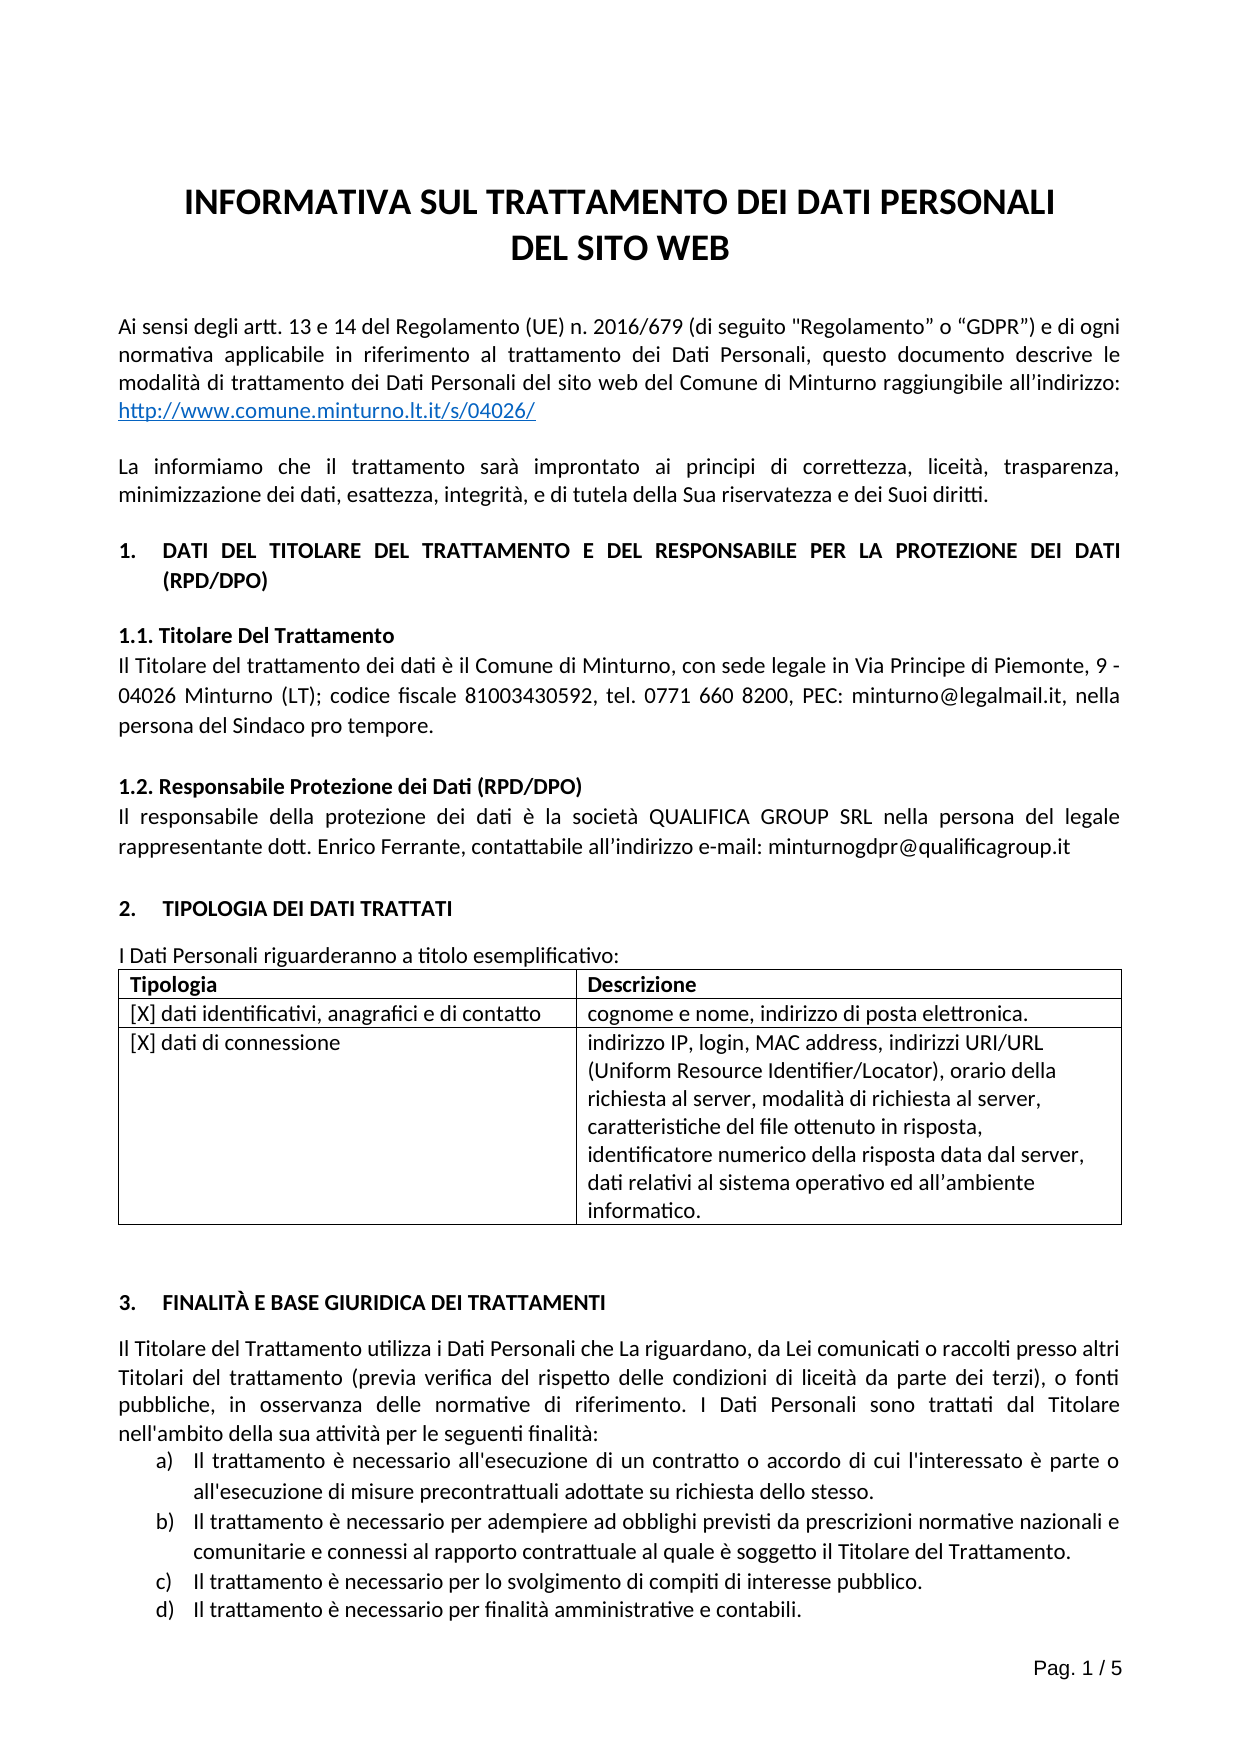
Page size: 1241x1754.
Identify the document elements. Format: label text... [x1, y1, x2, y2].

title DEL SITO WEB [118, 224, 1122, 270]
list Il trattamento è necessario per finalità amministrative e contabili. [156, 1596, 1122, 1623]
table_cell indirizzo IP, login, MAC address, indirizzi URI/URL (Uniform Resource Identifier/Locator), orario della richiesta al server, modalità di richiesta al server, caratteristiche del file ottenuto in risposta, identificatore numerico della risposta data dal server, dati relativi al sistema operativo ed all’ambiente informatico. [577, 1028, 1121, 1224]
text Il responsabile della protezione dei dati è la società QUALIFICA GROUP SRL nella persona del legale rappresentante dott. Enrico Ferrante, contattabile all’indirizzo e-mail: minturnogdpr@qualificagroup.it [118, 802, 1122, 861]
list FINALITÀ E BASE GIURIDICA DEI TRATTAMENTI [118, 1288, 1122, 1316]
text Il Titolare del Trattamento utilizza i Dati Personali che La riguardano, da Lei comunicati o raccolti presso altri Titolari del trattamento (previa verifica del rispetto delle condizioni di liceità da parte dei terzi), o fonti pubbliche, in osservanza delle normative di riferimento. I Dati Personali sono trattati dal Titolare nell'ambito della sua attività per le seguenti finalità: [118, 1334, 1122, 1447]
table_header Descrizione [577, 970, 1121, 998]
text Il Titolare del trattamento dei dati è il Comune di Minturno, con sede legale in Via Principe di Piemonte, 9 - 04026 Minturno (LT); codice fiscale 81003430592, tel. 0771 660 8200, PEC: minturno@legalmail.it, nella persona del Sindaco pro tempore. [118, 651, 1122, 740]
text 1.1. Titolare Del Trattamento [118, 621, 1122, 649]
title INFORMATIVA SUL TRATTAMENTO DEI DATI PERSONALI [118, 178, 1122, 224]
table_cell cognome e nome, indirizzo di posta elettronica. [577, 999, 1121, 1027]
text 1.2. Responsabile Protezione dei Dati (RPD/DPO) [118, 772, 1122, 800]
table_header Tipologia [119, 970, 576, 998]
list DATI DEL TITOLARE DEL TRATTAMENTO E DEL RESPONSABILE PER LA PROTEZIONE DEI DATI (RPD/DPO) [118, 536, 1122, 594]
list TIPOLOGIA DEI DATI TRATTATI [118, 894, 1122, 922]
text I Dati Personali riguarderanno a titolo esemplificativo: [118, 941, 1122, 969]
list Il trattamento è necessario per adempiere ad obblighi previsti da prescrizioni normative nazionali e comunitarie e connessi al rapporto contrattuale al quale è soggetto il Titolare del Trattamento. [156, 1507, 1122, 1565]
text Ai sensi degli artt. 13 e 14 del Regolamento (UE) n. 2016/679 (di seguito "Regolamento” o “GDPR”) e di ogni normativa applicabile in riferimento al trattamento dei Dati Personali, questo documento descrive le modalità di trattamento dei Dati Personali del sito web del Comune di Minturno raggiungibile all’indirizzo: http://www.comune.minturno.lt.it/s/04026/ [118, 312, 1122, 424]
list Il trattamento è necessario all'esecuzione di un contratto o accordo di cui l'interessato è parte o all'esecuzione di misure precontrattuali adottate su richiesta dello stesso. [156, 1447, 1122, 1505]
table_cell [X] dati di connessione [119, 1028, 576, 1224]
table_cell [X] dati identificativi, anagrafici e di contatto [119, 999, 576, 1027]
text La informiamo che il trattamento sarà improntato ai principi di correttezza, liceità, trasparenza, minimizzazione dei dati, esattezza, integrità, e di tutela della Sua riservatezza e dei Suoi diritti. [118, 452, 1122, 508]
list Il trattamento è necessario per lo svolgimento di compiti di interesse pubblico. [156, 1567, 1122, 1596]
